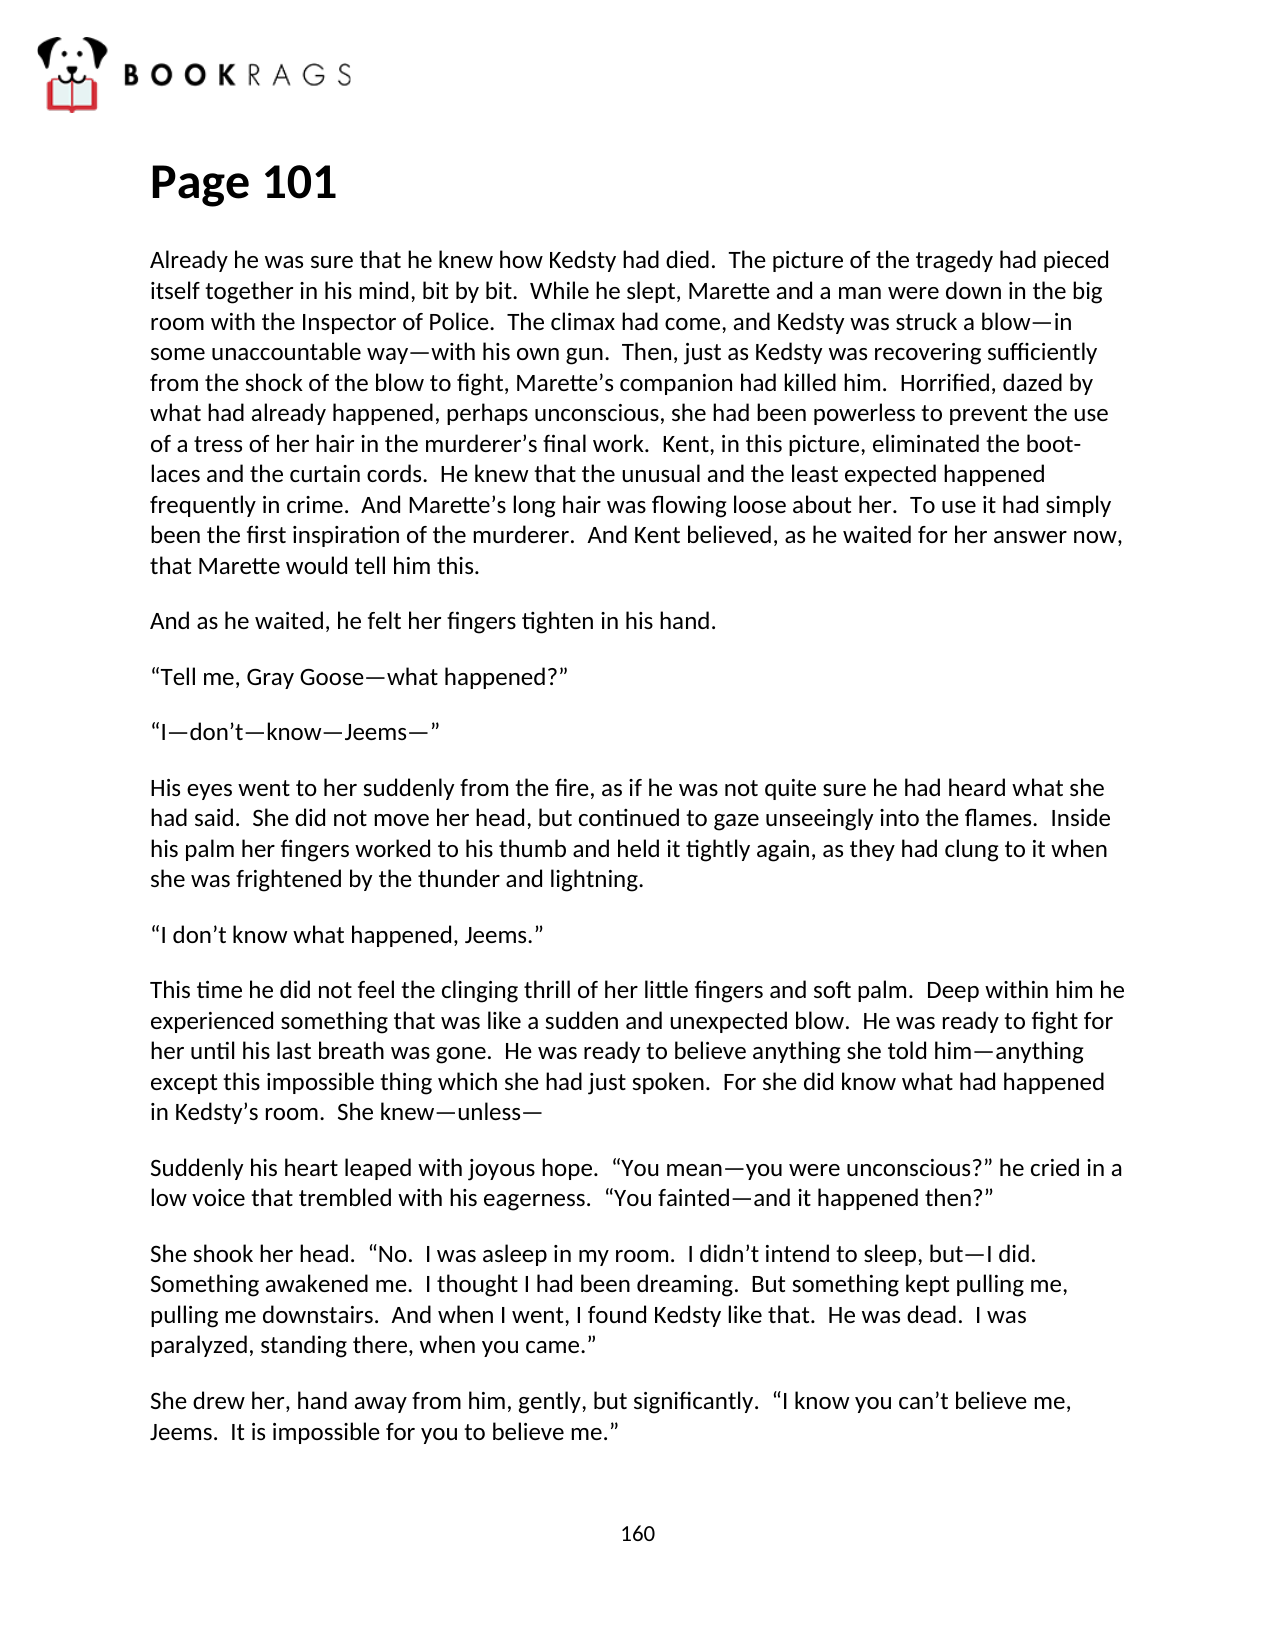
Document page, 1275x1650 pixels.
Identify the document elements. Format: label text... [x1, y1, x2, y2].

text Already he was sure that he knew how Kedsty had died. The picture of the tragedy had pieced itself together in his mind, bit by bit. While he slept, Marette and a man were down in the big room with the Inspector of Police. The climax had come, and Kedsty was struck a blow—­in some unaccountable way—­with his own gun. Then, just as Kedsty was recovering sufficiently from the shock of the blow to fight, Marette’s companion had killed him. Horrified, dazed by what had already happened, perhaps unconscious, she had been powerless to prevent the use of a tress of her hair in the murderer’s final work. Kent, in this picture, eliminated the boot-laces and the curtain cords. He knew that the unusual and the least expected happened frequently in crime. And Marette’s long hair was flowing loose about her. To use it had simply been the first inspiration of the murderer. And Kent believed, as he waited for her answer now, that Marette would tell him this. [150, 244, 1125, 580]
text She drew her, hand away from him, gently, but significantly. “I know you can’t believe me, Jeems. It is impossible for you to believe me.” [150, 1385, 1125, 1446]
text “I—­don’t—­know—­Jeems—­” [150, 716, 1125, 747]
text Page 101 [150, 150, 1125, 211]
text “I don’t know what happened, Jeems.” [150, 919, 1125, 949]
text Suddenly his heart leaped with joyous hope. “You mean—­you were unconscious?” he cried in a low voice that trembled with his eagerness. “You fainted—­and it happened then?” [150, 1152, 1125, 1213]
text “Tell me, Gray Goose—­what happened?” [150, 661, 1125, 691]
text And as he waited, he felt her fingers tighten in his hand. [150, 605, 1125, 636]
text She shook her head. “No. I was asleep in my room. I didn’t intend to sleep, but—­I did. Something awakened me. I thought I had been dreaming. But something kept pulling me, pulling me downstairs. And when I went, I found Kedsty like that. He was dead. I was paralyzed, standing there, when you came.” [150, 1238, 1125, 1360]
text This time he did not feel the clinging thrill of her little fingers and soft palm. Deep within him he experienced something that was like a sudden and unexpected blow. He was ready to fight for her until his last breath was gone. He was ready to believe anything she told him—­anything except this impossible thing which she had just spoken. For she did know what had happened in Kedsty’s room. She knew—­unless—­ [150, 974, 1125, 1127]
text His eyes went to her suddenly from the fire, as if he was not quite sure he had heard what she had said. She did not move her head, but continued to gaze unseeingly into the flames. Inside his palm her fingers worked to his thumb and held it tightly again, as they had clung to it when she was frightened by the thunder and lightning. [150, 772, 1125, 894]
picture [37, 37, 351, 113]
